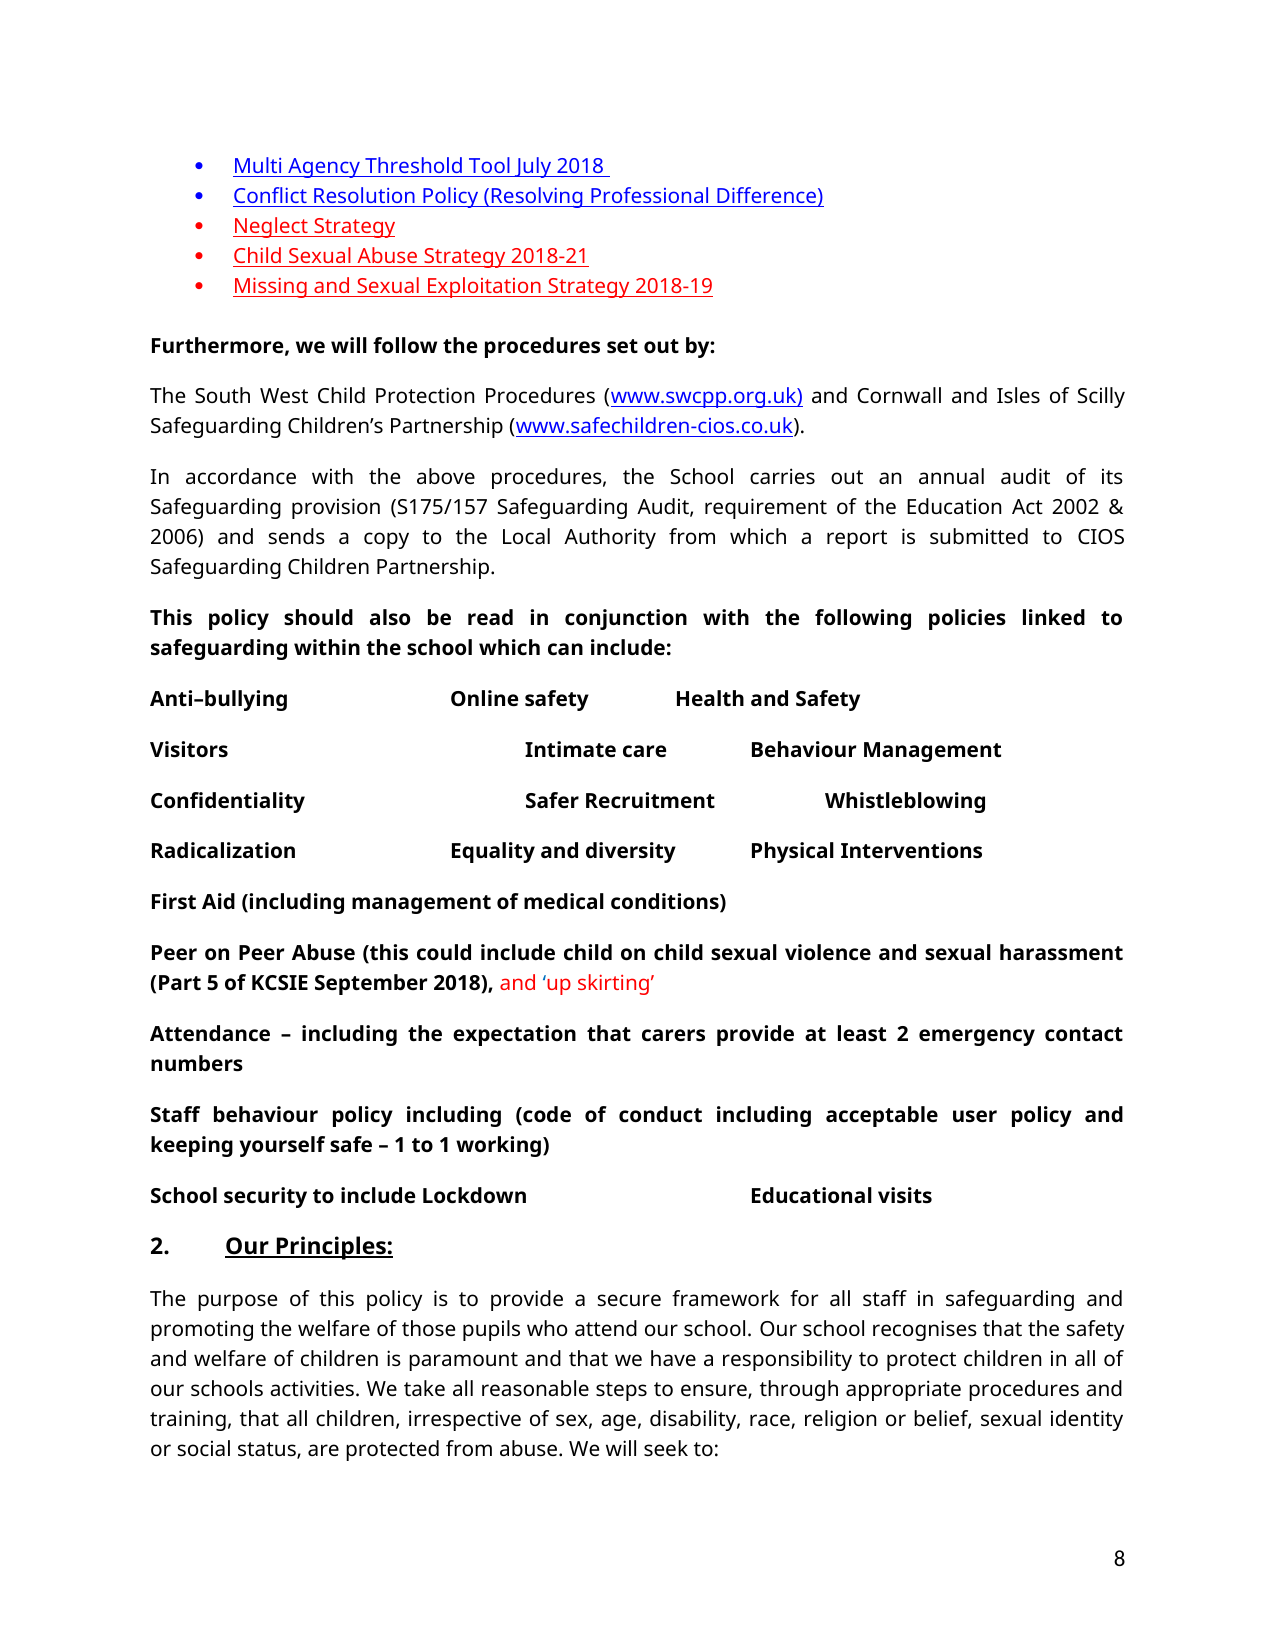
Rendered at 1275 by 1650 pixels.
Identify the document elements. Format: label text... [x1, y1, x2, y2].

text The South West Child Protection Procedures (www.swcpp.org.uk) and Cornwall and Isles of Scilly Safeguarding Children’s Partnership (www.safechildren-cios.co.uk). [150, 380, 1125, 440]
text Staff behaviour policy including (code of conduct including acceptable user policy and keeping yourself safe – 1 to 1 working) [150, 1098, 1125, 1158]
list Neglect Strategy [195, 210, 1125, 240]
text In accordance with the above procedures, the School carries out an annual audit of its Safeguarding provision (S175/157 Safeguarding Audit, requirement of the Education Act 2002 & 2006) and sends a copy to the Local Authority from which a report is submitted to CIOS Safeguarding Children Partnership. [150, 461, 1125, 581]
text Furthermore, we will follow the procedures set out by: [150, 329, 1125, 359]
text This policy should also be read in conjunction with the following policies linked to safeguarding within the school which can include: [150, 602, 1125, 662]
text Attendance – including the expectation that carers provide at least 2 emergency contact numbers [150, 1017, 1125, 1077]
text Peer on Peer Abuse (this could include child on child sexual violence and sexual harassment (Part 5 of KCSIE September 2018), and ‘up skirting’ [150, 937, 1125, 997]
list Child Sexual Abuse Strategy 2018-21 [195, 240, 1125, 270]
text Radicalization Equality and diversity Physical Interventions [150, 835, 1125, 865]
list Conflict Resolution Policy (Resolving Professional Difference) [195, 180, 1125, 210]
text Anti–bullying Online safety Health and Safety [150, 682, 1125, 712]
list Missing and Sexual Exploitation Strategy 2018-19 [195, 270, 1125, 300]
text First Aid (including management of medical conditions) [150, 886, 1125, 916]
text Confidentiality Safer Recruitment Whistleblowing [150, 784, 1125, 814]
text The purpose of this policy is to provide a secure framework for all staff in safeguarding and promoting the welfare of those pupils who attend our school. Our school recognises that the safety and welfare of children is paramount and that we have a responsibility to protect children in all of our schools activities. We take all reasonable steps to ensure, through appropriate procedures and training, that all children, irrespective of sex, age, disability, race, religion or belief, sexual identity or social status, are protected from abuse. We will seek to: [150, 1282, 1125, 1462]
text 2. Our Principles: [150, 1230, 1125, 1261]
list Multi Agency Threshold Tool July 2018 [195, 150, 1125, 180]
text Visitors Intimate care Behaviour Management [150, 733, 1125, 763]
text School security to include Lockdown Educational visits [150, 1179, 1125, 1209]
